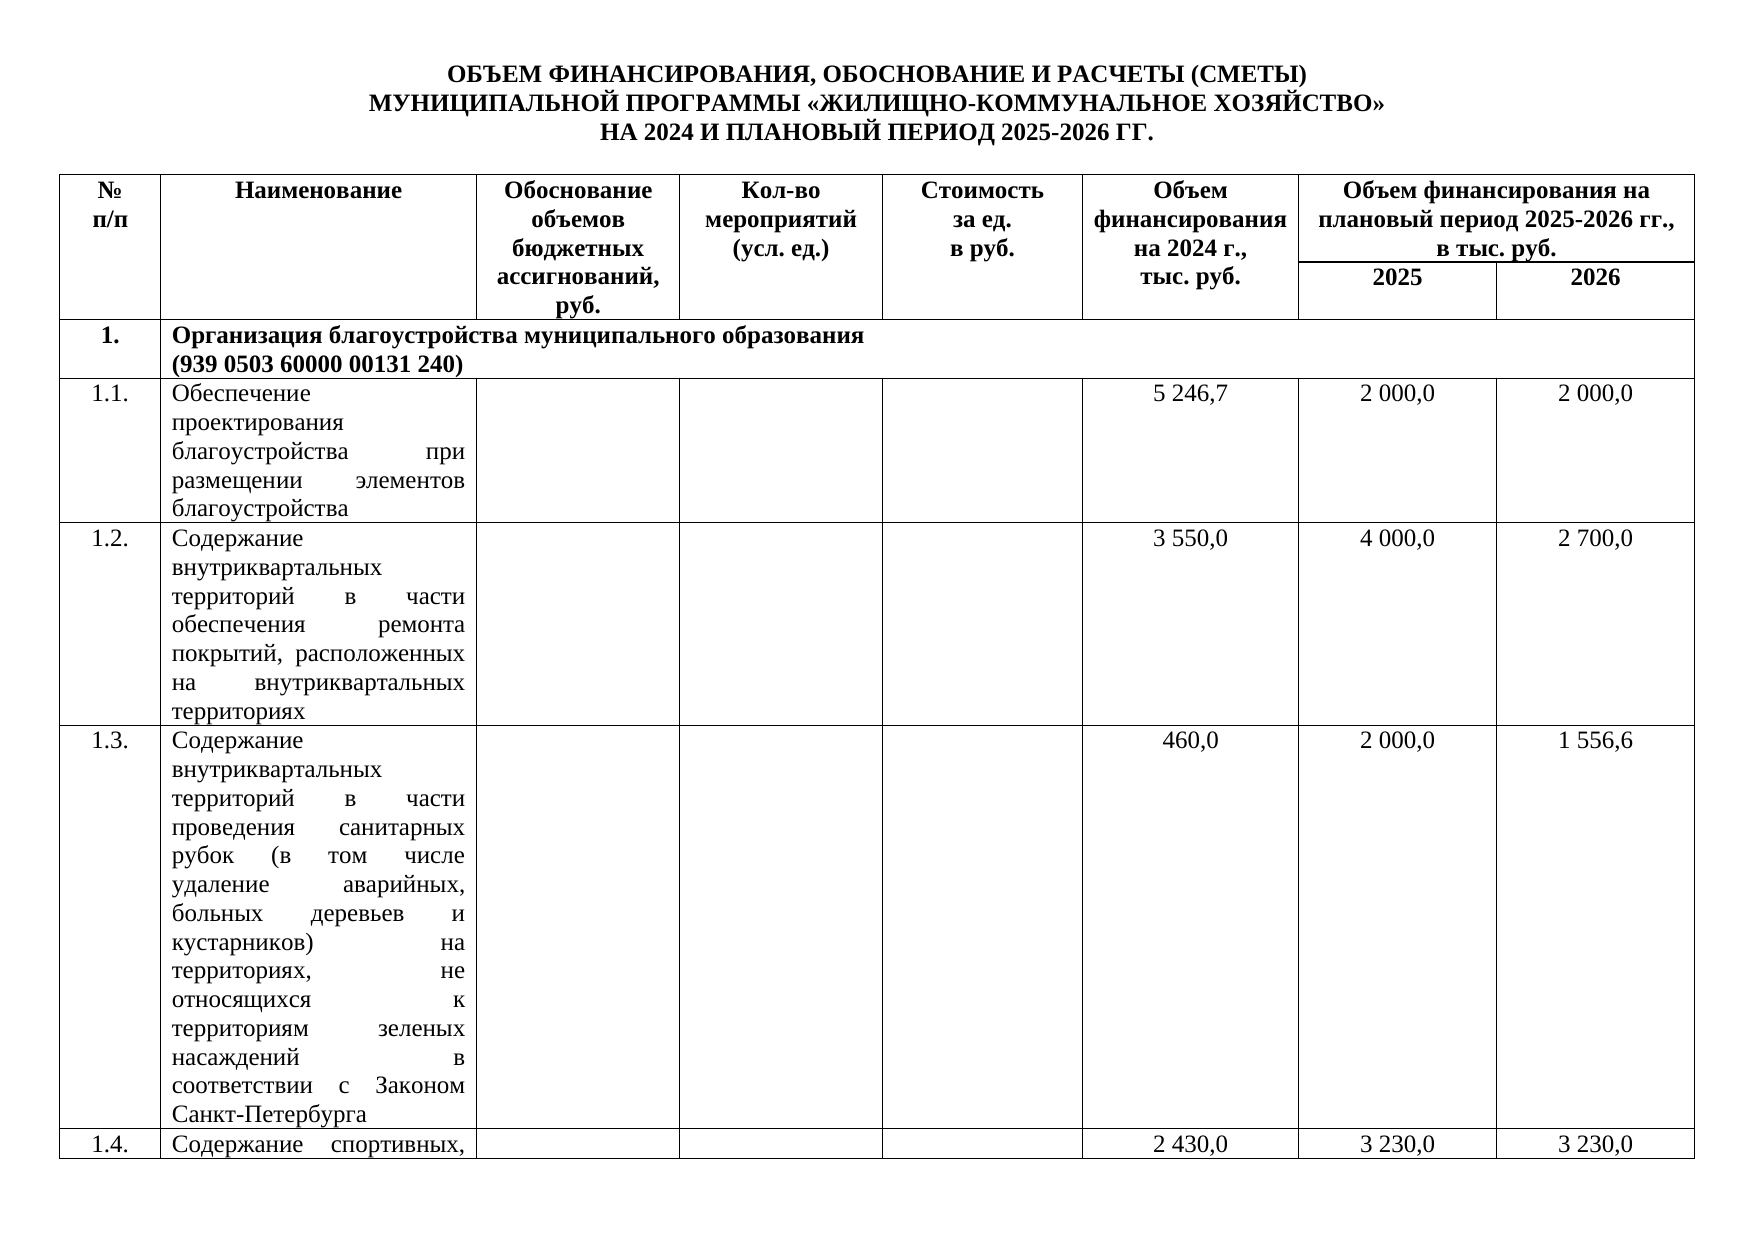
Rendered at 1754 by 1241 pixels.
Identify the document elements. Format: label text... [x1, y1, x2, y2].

table_cell [883, 523, 1082, 724]
table_header Кол-во мероприятий (усл. ед.) [680, 175, 882, 319]
table_cell 3 550,0 [1083, 523, 1298, 724]
table_cell 1.4. [60, 1129, 160, 1158]
table_cell 2 000,0 [1299, 726, 1496, 1128]
table_cell 2 430,0 [1083, 1129, 1298, 1158]
table_header Обоснование объемов бюджетных ассигнований, руб. [477, 175, 679, 319]
table_cell Содержание внутриквартальных территорий в части проведения санитарных рубок (в том числе удаление аварийных, больных деревьев и кустарников) на территориях, не относящихся к территориям зеленых насаждений в соответствии с Законом Санкт-Петербурга [161, 726, 476, 1128]
table_cell 3 230,0 [1299, 1129, 1496, 1158]
table_cell [883, 726, 1082, 1128]
text ОБЪЕМ ФИНАНСИРОВАНИЯ, ОБОСНОВАНИЕ И РАСЧЕТЫ (СМЕТЫ) [59, 59, 1695, 88]
table_cell 4 000,0 [1299, 523, 1496, 724]
table_cell 460,0 [1083, 726, 1298, 1128]
table_cell 2026 [1497, 263, 1694, 319]
text МУНИЦИПАЛЬНОЙ ПРОГРАММЫ «ЖИЛИЩНО-КОММУНАЛЬНОЕ ХОЗЯЙСТВО» [59, 88, 1695, 117]
table_cell 1.1. [60, 379, 160, 522]
table_header Наименование [161, 175, 476, 319]
table_cell 2 700,0 [1497, 523, 1694, 724]
table_header Объем финансирования на 2024 г., тыс. руб. [1083, 175, 1298, 319]
table_cell 1. [60, 320, 160, 377]
table_header Объем финансирования на плановый период 2025-2026 гг., в тыс. руб. [1299, 175, 1694, 261]
text НА 2024 И ПЛАНОВЫЙ ПЕРИОД 2025-2026 ГГ. [59, 117, 1695, 145]
table_cell [680, 523, 882, 724]
table_cell [680, 726, 882, 1128]
table_header Стоимость за ед. в руб. [883, 175, 1082, 319]
table_cell 1.2. [60, 523, 160, 724]
table_header № п/п [60, 175, 160, 319]
table_cell Организация благоустройства муниципального образования (939 0503 60000 00131 240) [161, 320, 1694, 377]
table_cell Содержание внутриквартальных территорий в части обеспечения ремонта покрытий, расположенных на внутриквартальных территориях [161, 523, 476, 724]
table_cell [477, 1129, 679, 1158]
table_cell 2 000,0 [1299, 379, 1496, 522]
table_cell [477, 726, 679, 1128]
table_cell 2025 [1299, 263, 1496, 319]
table_cell 2 000,0 [1497, 379, 1694, 522]
table_cell [883, 379, 1082, 522]
table_cell [883, 1129, 1082, 1158]
table_cell [680, 379, 882, 522]
table_cell 1.3. [60, 726, 160, 1128]
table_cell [161, 1129, 476, 1158]
table_cell [477, 523, 679, 724]
table_cell 5 246,7 [1083, 379, 1298, 522]
table_cell 1 556,6 [1497, 726, 1694, 1128]
table_cell [477, 379, 679, 522]
table_cell [680, 1129, 882, 1158]
table_cell 3 230,0 [1497, 1129, 1694, 1158]
table_cell Обеспечение проектирования благоустройства при размещении элементов благоустройства [161, 379, 476, 522]
